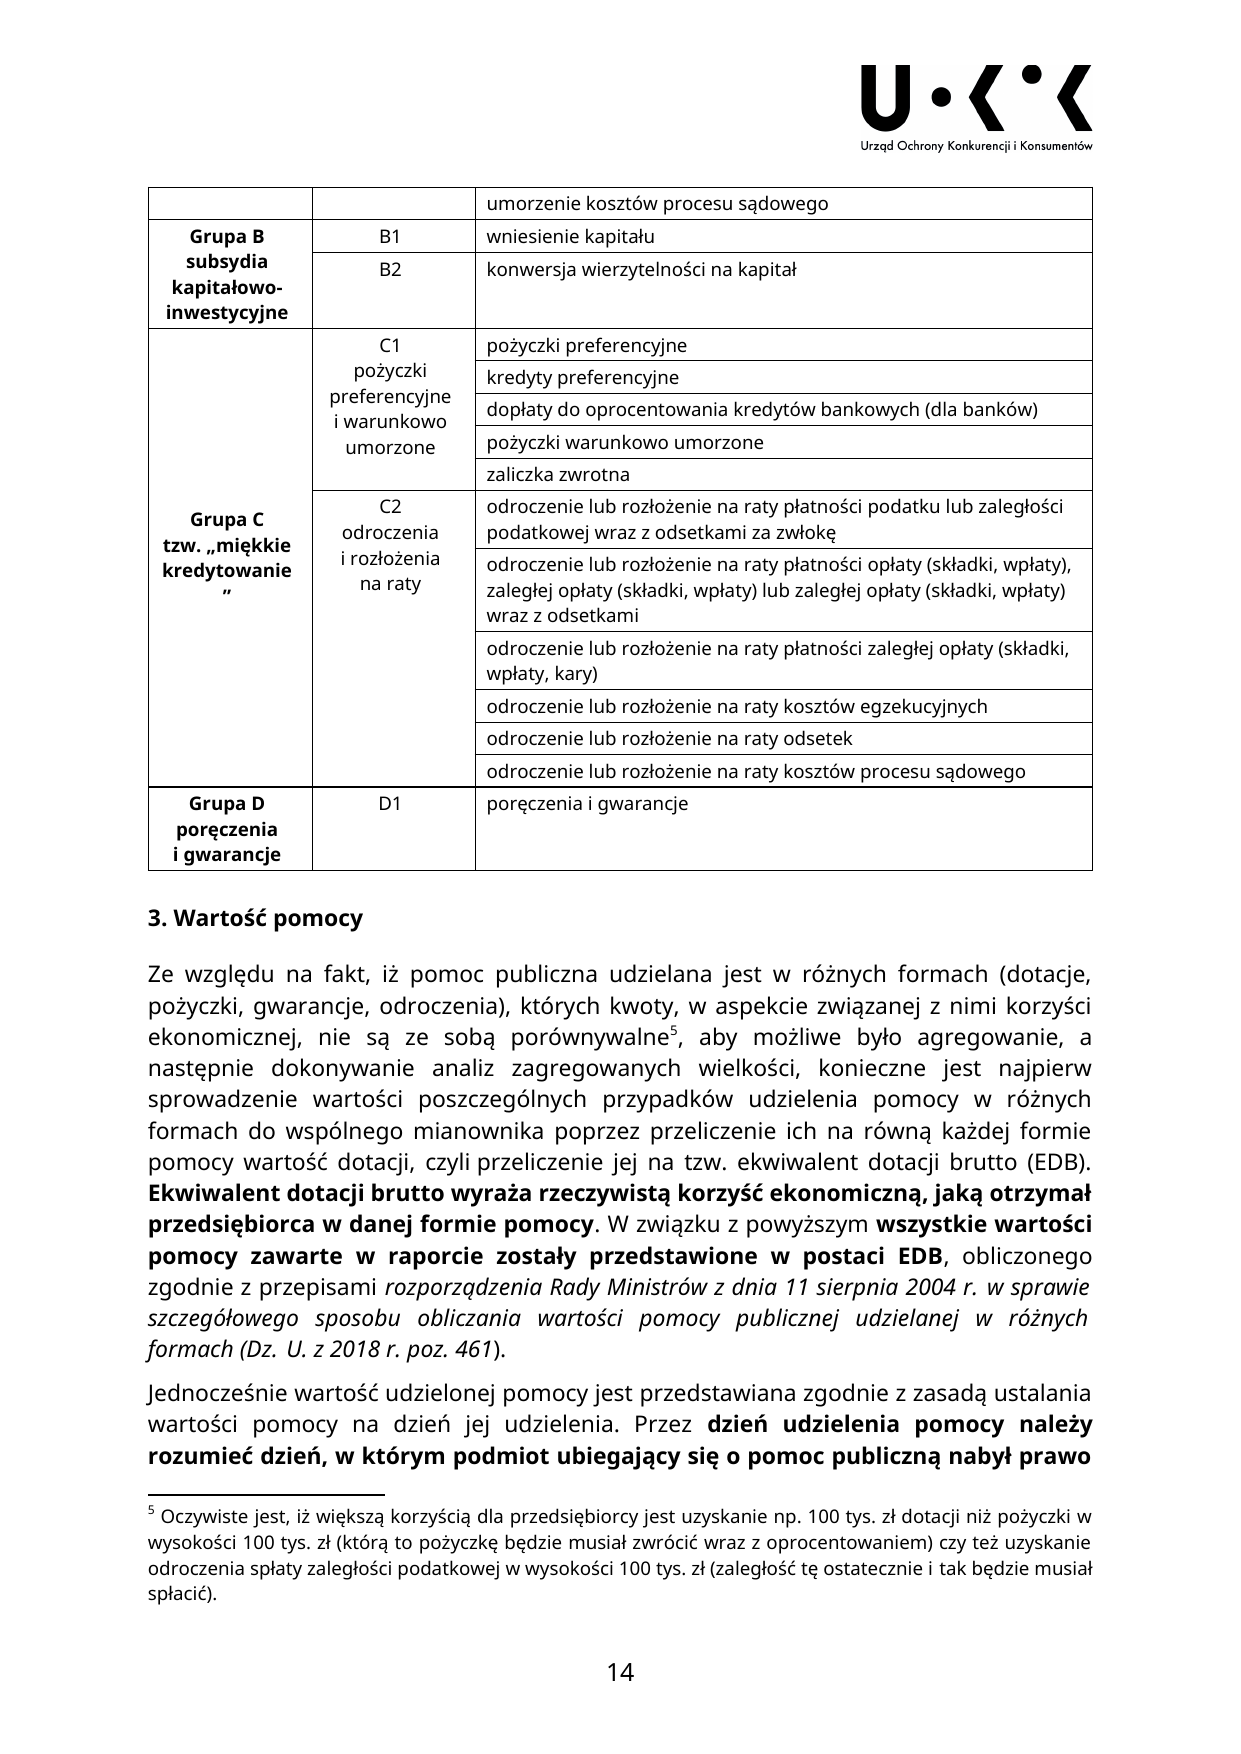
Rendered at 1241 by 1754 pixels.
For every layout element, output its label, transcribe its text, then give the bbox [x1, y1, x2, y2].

subtitle 3. Wartość pomocy [148, 902, 1092, 933]
table_cell Grupa B subsydia kapitałowo-inwestycyjne [149, 220, 312, 328]
table_cell dopłaty do oprocentowania kredytów bankowych (dla banków) [476, 394, 1092, 425]
table_cell pożyczki preferencyjne [476, 329, 1092, 360]
table_cell odroczenie lub rozłożenie na raty kosztów procesu sądowego [476, 755, 1092, 786]
table_cell C1 pożyczki preferencyjne i warunkowo umorzone [313, 329, 475, 490]
table_cell umorzenie kosztów procesu sądowego [476, 188, 1092, 219]
table_cell odroczenie lub rozłożenie na raty płatności opłaty (składki, wpłaty), zaległej opłaty (składki, wpłaty) lub zaległej opłaty (składki, wpłaty) wraz z odsetkami [476, 549, 1092, 631]
table_cell konwersja wierzytelności na kapitał [476, 253, 1092, 328]
table_cell D1 [313, 788, 475, 870]
table_cell poręczenia i gwarancje [476, 788, 1092, 870]
table_cell kredyty preferencyjne [476, 361, 1092, 393]
table_cell B2 [313, 253, 475, 328]
table_cell odroczenie lub rozłożenie na raty płatności podatku lub zaległości podatkowej wraz z odsetkami za zwłokę [476, 491, 1092, 548]
table_cell wniesienie kapitału [476, 220, 1092, 252]
table_cell zaliczka zwrotna [476, 459, 1092, 490]
table_cell odroczenie lub rozłożenie na raty kosztów egzekucyjnych [476, 690, 1092, 722]
table_cell B1 [313, 220, 475, 252]
picture [861, 65, 1093, 153]
table_cell Grupa D poręczenia i gwarancje [149, 788, 312, 870]
table_cell pożyczki warunkowo umorzone [476, 426, 1092, 457]
text Ze względu na fakt, iż pomoc publiczna udzielana jest w różnych formach (dotacje, pożyczki, gwarancje, odroczenia), których kwoty, w aspekcie związanej z nimi korzyści ekonomicznej, nie są ze sobą porównywalne, aby możliwe było agregowanie, a następnie dokonywanie analiz zagregowanych wielkości, konieczne jest najpierw sprowadzenie wartości poszczególnych przypadków udzielenia pomocy w różnych formach do wspólnego mianownika poprzez przeliczenie ich na równą każdej formie pomocy wartość dotacji, czyli przeliczenie jej na tzw. ekwiwalent dotacji brutto (EDB). Ekwiwalent dotacji brutto wyraża rzeczywistą korzyść ekonomiczną, jaką otrzymał przedsiębiorca w danej formie pomocy. W związku z powyższym wszystkie wartości pomocy zawarte w raporcie zostały przedstawione w postaci EDB, obliczonego zgodnie z przepisami rozporządzenia Rady Ministrów z dnia 11 sierpnia 2004 r. w sprawie szczegółowego sposobu obliczania wartości pomocy publicznej udzielanej w różnych formach (Dz. U. z 2018 r. poz. 461). [148, 958, 1092, 1364]
table_cell odroczenie lub rozłożenie na raty odsetek [476, 723, 1092, 754]
table_cell odroczenie lub rozłożenie na raty płatności zaległej opłaty (składki, wpłaty, kary) [476, 632, 1092, 689]
table_cell Grupa C tzw. „miękkie kredytowanie” [149, 329, 312, 786]
table_cell C2 odroczenia i rozłożenia na raty [313, 491, 475, 786]
